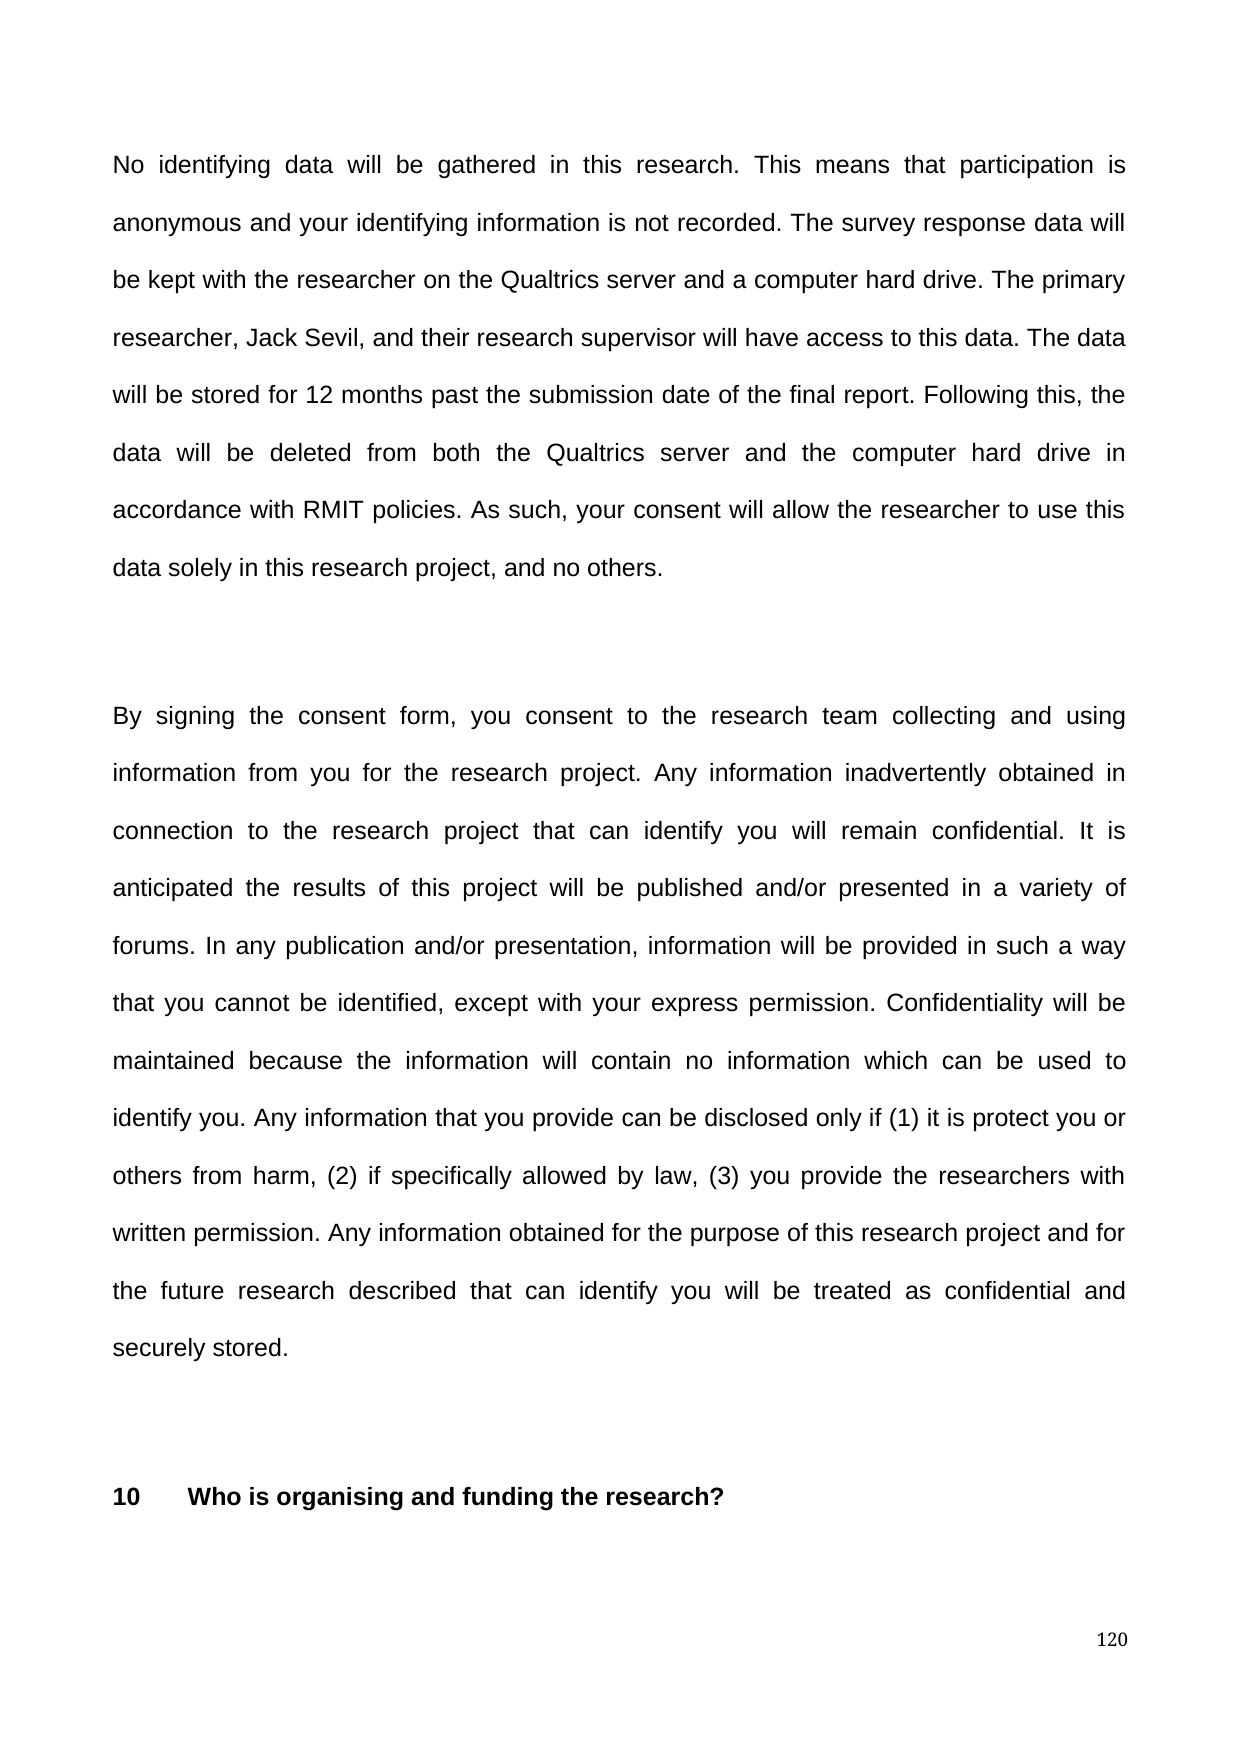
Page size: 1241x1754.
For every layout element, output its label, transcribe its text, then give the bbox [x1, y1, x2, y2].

text No identifying data will be gathered in this research. This means that participation is anonymous and your identifying information is not recorded. The survey response data will be kept with the researcher on the Qualtrics server and a computer hard drive. The primary researcher, Jack Sevil, and their research supervisor will have access to this data. The data will be stored for 12 months past the submission date of the final report. Following this, the data will be deleted from both the Qualtrics server and the computer hard drive in accordance with RMIT policies. As such, your consent will allow the researcher to use this data solely in this research project, and no others. [112, 150, 1128, 581]
text 10 Who is organising and funding the research? [112, 1482, 1128, 1510]
text By signing the consent form, you consent to the research team collecting and using information from you for the research project. Any information inadvertently obtained in connection to the research project that can identify you will remain confidential. It is anticipated the results of this project will be published and/or presented in a variety of forums. In any publication and/or presentation, information will be provided in such a way that you cannot be identified, except with your express permission. Confidentiality will be maintained because the information will contain no information which can be used to identify you. Any information that you provide can be disclosed only if (1) it is protect you or others from harm, (2) if specifically allowed by law, (3) you provide the researchers with written permission. Any information obtained for the purpose of this research project and for the future research described that can identify you will be treated as confidential and securely stored. [112, 701, 1128, 1362]
